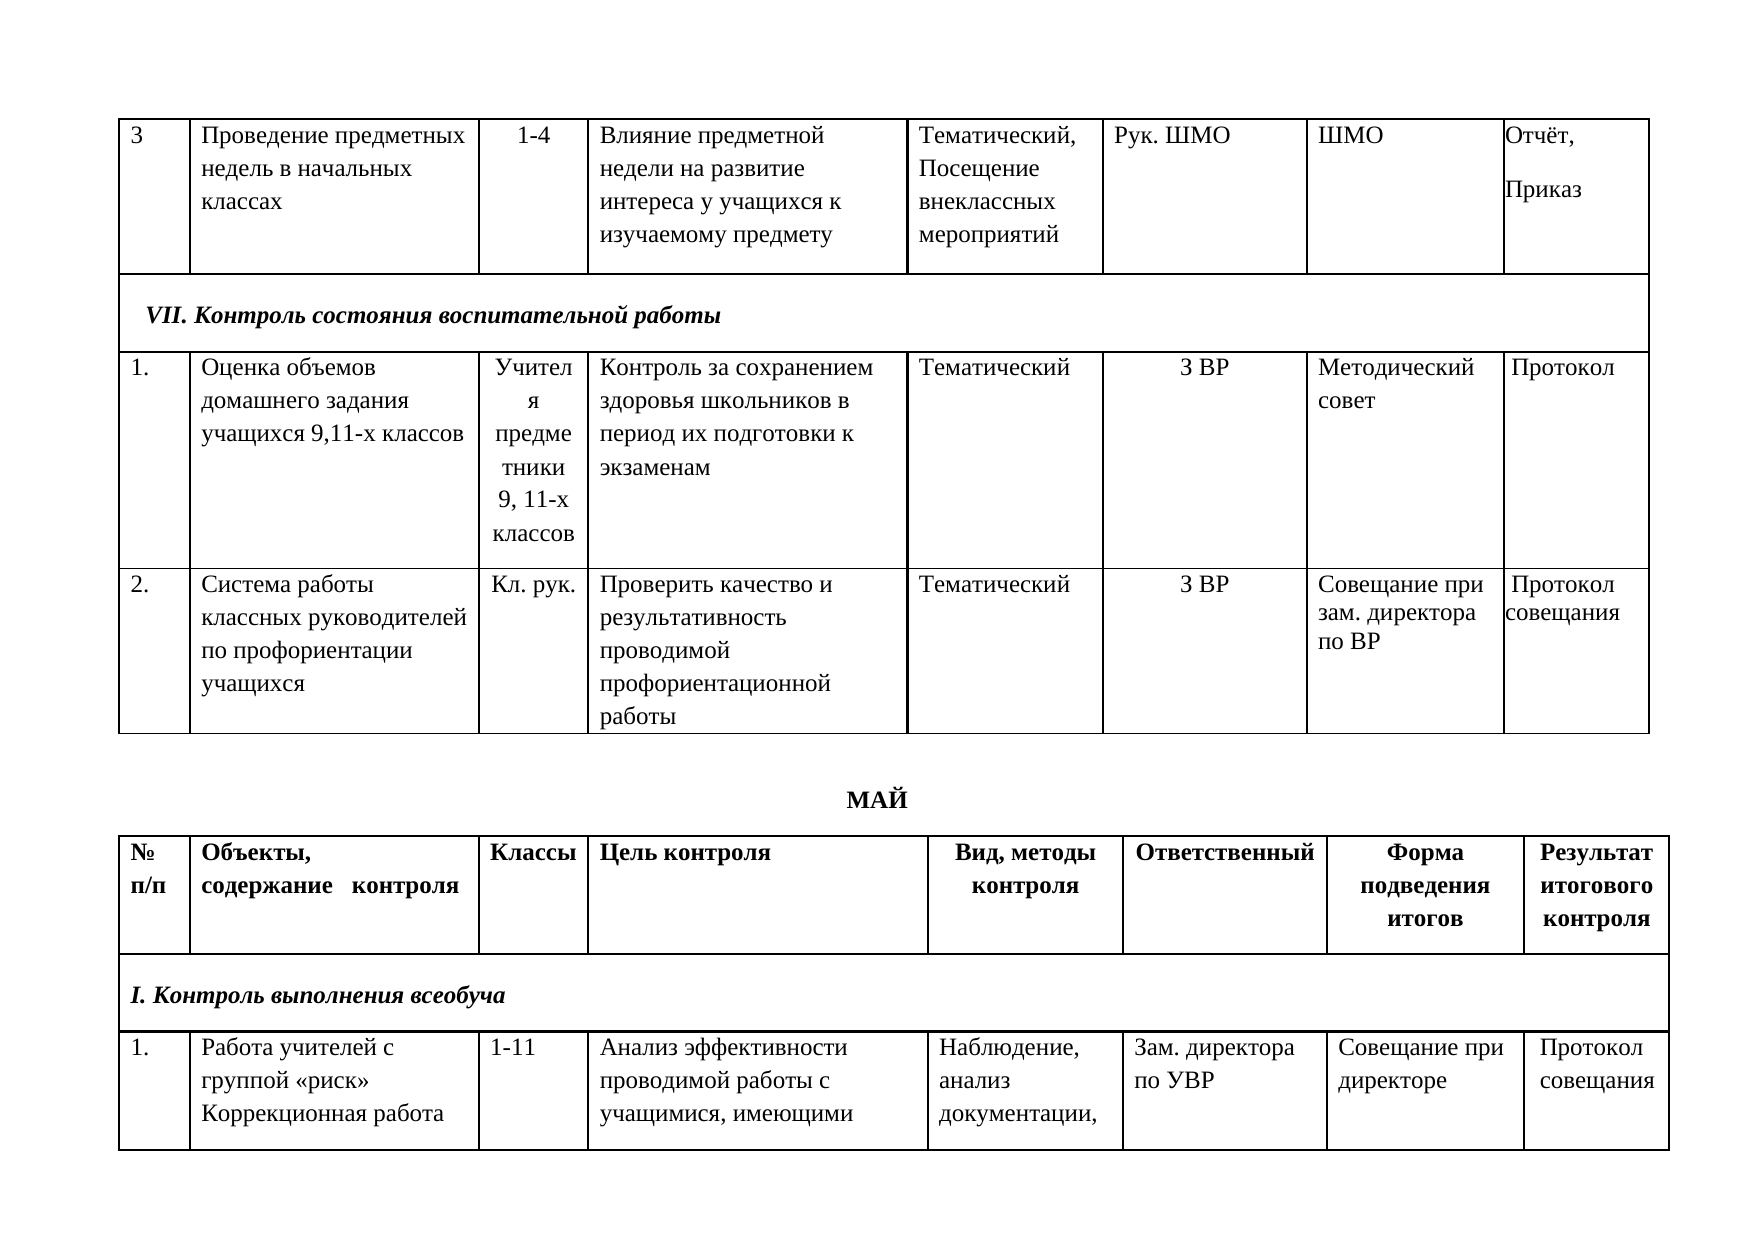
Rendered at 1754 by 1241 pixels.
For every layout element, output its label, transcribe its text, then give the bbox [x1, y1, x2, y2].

table_header Результат итогового контроля [1525, 837, 1668, 953]
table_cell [929, 1033, 1122, 1148]
table_cell 2. [120, 569, 189, 733]
table_cell I. Контроль выполнения всеобуча [120, 955, 1668, 1030]
table_cell Тематический [909, 353, 1102, 568]
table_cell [191, 1033, 478, 1148]
table_header № п/п [120, 837, 189, 953]
table_cell Тематический [909, 569, 1102, 733]
table_cell Кл. рук. [480, 569, 587, 733]
table_cell Контроль за сохранением здоровья школьников в период их подготовки к экзаменам [589, 353, 906, 568]
table_header Цель контроля [589, 837, 927, 953]
table_cell 1. [120, 353, 189, 568]
table_cell Рук. ШМО [1104, 120, 1306, 273]
table_cell Тематический, Посещение внеклассных мероприятий [909, 120, 1102, 273]
table_header Форма подведения итогов [1328, 837, 1523, 953]
table_cell 1-11 [480, 1033, 587, 1148]
table_cell Проверить качество и результативность проводимой профориентационной работы [589, 569, 906, 733]
text МАЙ [118, 785, 1636, 813]
table_cell Отчёт, Приказ [1505, 120, 1648, 273]
table_cell ШМО [1308, 120, 1503, 273]
table_cell Учителя предметники 9, 11-х классов [480, 353, 587, 568]
table_cell Влияние предметной недели на развитие интереса у учащихся к изучаемому предмету [589, 120, 906, 273]
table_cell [589, 1033, 927, 1148]
table_cell 1. [120, 1033, 189, 1148]
table_cell Протокол совещания [1525, 1033, 1668, 1148]
table_cell Методический совет [1308, 353, 1503, 568]
table_cell Протокол [1505, 353, 1648, 568]
table_cell Протокол совещания [1505, 569, 1648, 733]
table_cell З ВР [1104, 353, 1306, 568]
table_header Ответственный [1124, 837, 1326, 953]
table_cell Оценка объемов домашнего задания учащихся 9,11-х классов [191, 353, 478, 568]
table_cell Система работы классных руководителей по профориентации учащихся [191, 569, 478, 733]
table_cell Проведение предметных недель в начальных классах [191, 120, 478, 273]
table_cell З ВР [1104, 569, 1306, 733]
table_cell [1328, 1033, 1523, 1148]
table_cell 1-4 [480, 120, 587, 273]
table_header Вид, методы контроля [929, 837, 1122, 953]
table_cell Совещание при зам. директора по ВР [1308, 569, 1503, 733]
table_cell 3 [120, 120, 189, 273]
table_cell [1124, 1033, 1326, 1148]
table_cell VII. Контроль состояния воспитательной работы [120, 275, 1648, 351]
table_header Объекты, содержание контроля [191, 837, 478, 953]
table_header Классы [480, 837, 587, 953]
